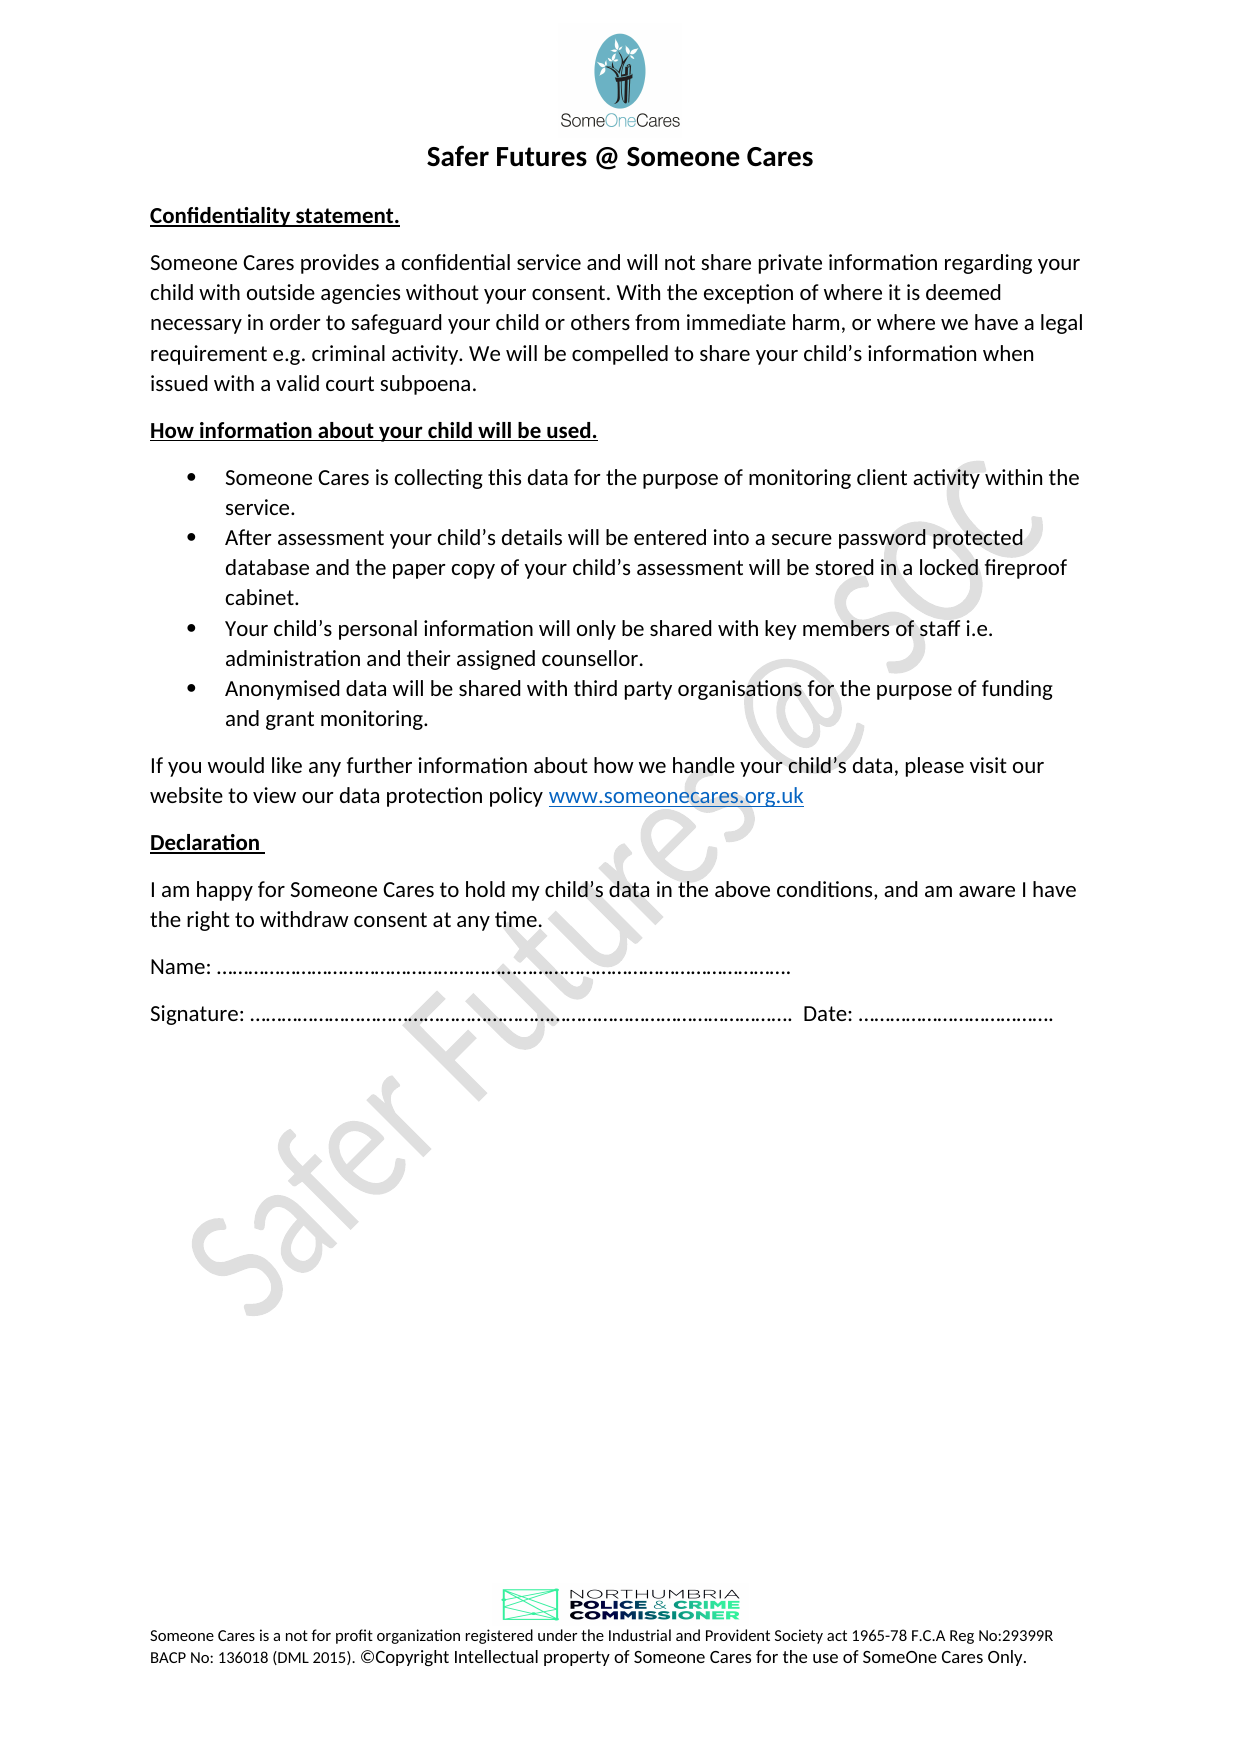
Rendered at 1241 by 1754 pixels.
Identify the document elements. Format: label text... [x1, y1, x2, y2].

text Signature: …………………………………………………………………………………………. Date: ………………………………. [150, 999, 1090, 1027]
text If you would like any further information about how we handle your child’s data, please visit our website to view our data protection policy www.someonecares.org.uk [150, 751, 1090, 809]
text Someone Cares provides a confidential service and will not share private information regarding your child with outside agencies without your consent. With the exception of where it is deemed necessary in order to safeguard your child or others from immediate harm, or where we have a legal requirement e.g. criminal activity. We will be compelled to share your child’s information when issued with a valid court subpoena. [150, 248, 1090, 397]
text Declaration [150, 828, 1090, 856]
list After assessment your child’s details will be entered into a secure password protected database and the paper copy of your child’s assessment will be stored in a locked fireproof cabinet. [187, 523, 1090, 612]
picture [558, 23, 682, 138]
text Name: ………………………………………………………………………………………………. [150, 952, 1090, 980]
list Anonymised data will be shared with third party organisations for the purpose of funding and grant monitoring. [187, 674, 1090, 732]
text Confidentiality statement. [150, 201, 1090, 229]
text I am happy for Someone Cares to hold my child’s data in the above conditions, and am aware I have the right to withdraw consent at any time. [150, 875, 1090, 933]
picture [491, 1583, 749, 1626]
list Your child’s personal information will only be shared with key members of staff i.e. administration and their assigned counsellor. [187, 614, 1090, 672]
list Someone Cares is collecting this data for the purpose of monitoring client activity within the service. [187, 463, 1090, 521]
text How information about your child will be used. [150, 416, 1090, 444]
